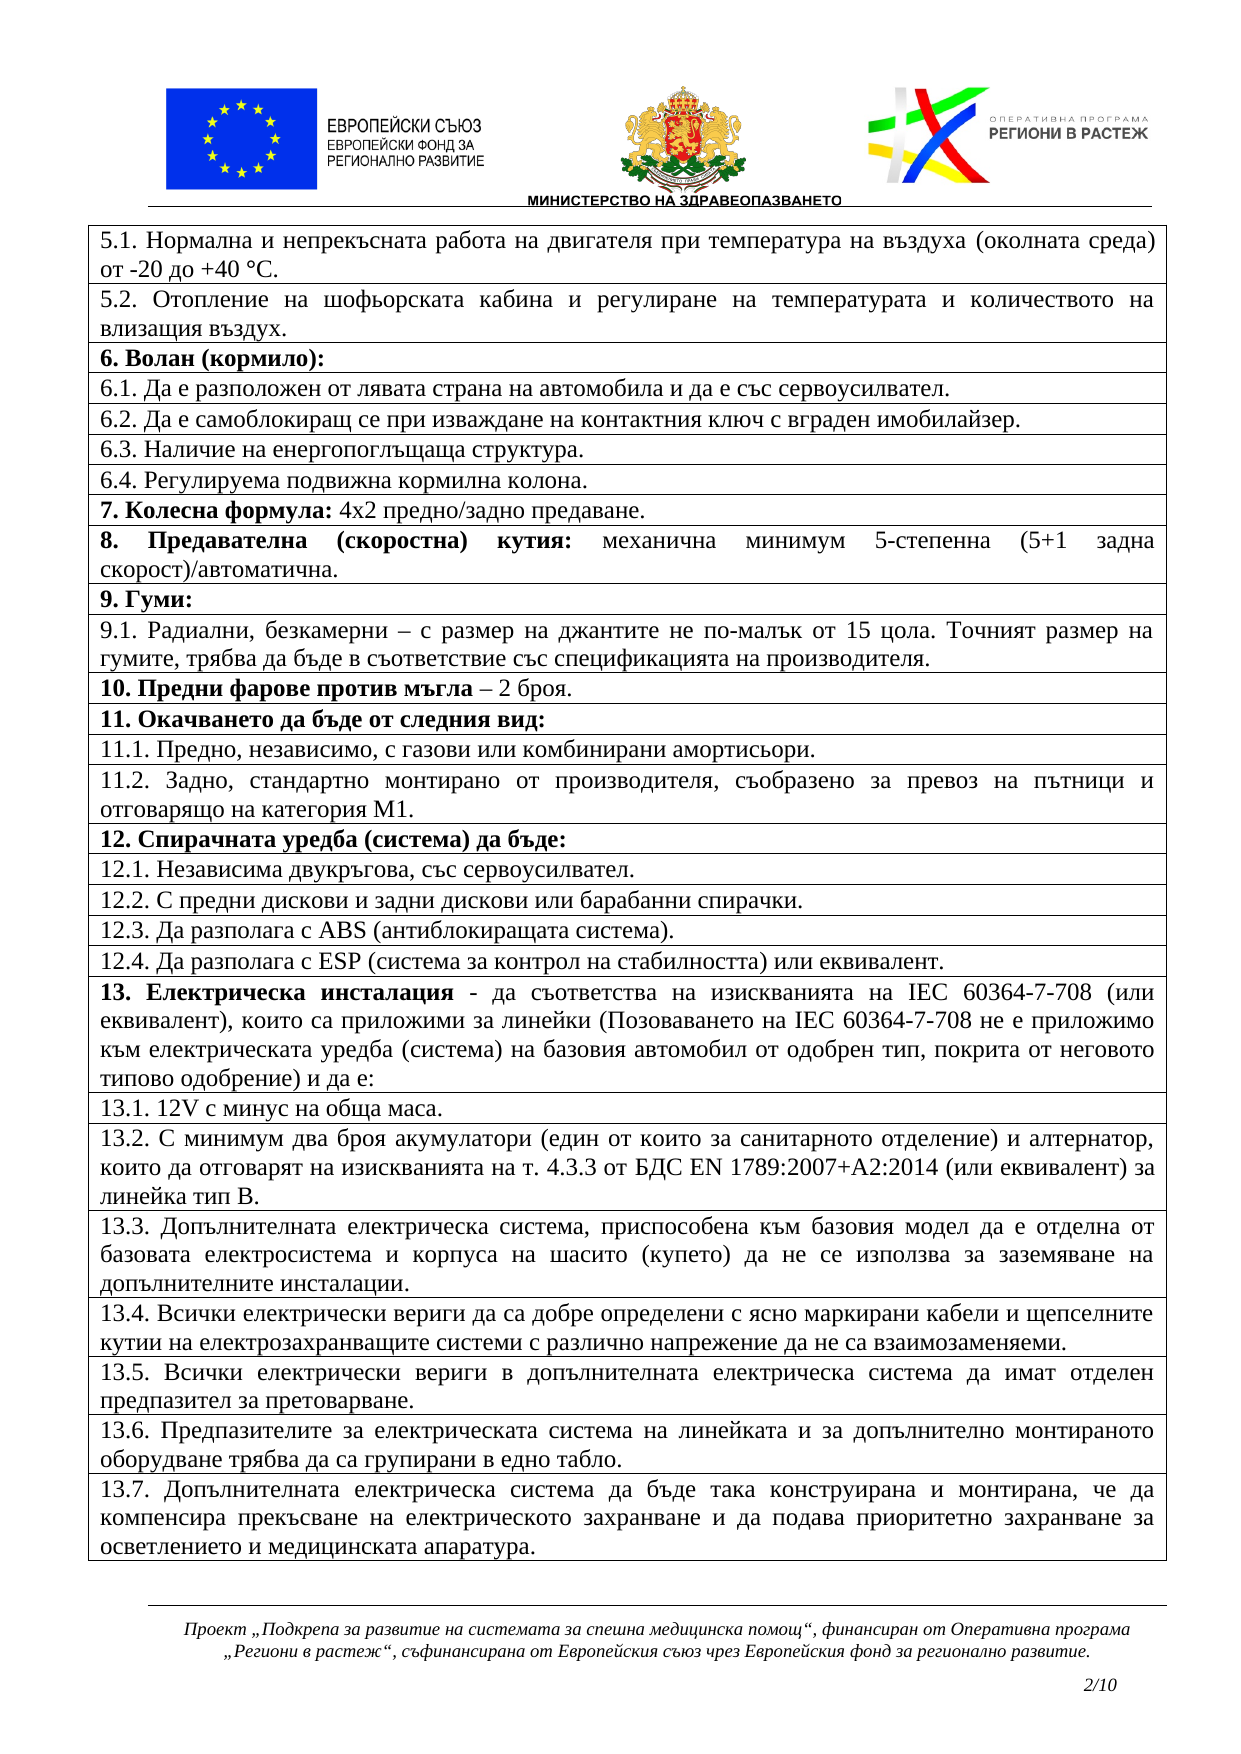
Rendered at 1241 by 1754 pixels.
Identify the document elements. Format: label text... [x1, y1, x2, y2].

table_cell 13.6. Предпазителите за електрическата система на линейката и за допълнително монтираното оборудване трябва да са групирани в едно табло. [89, 1415, 1166, 1473]
table_cell 6.1. Да е разположен от лявата страна на автомобила и да е със сервоусилвател. [89, 373, 1166, 403]
table_cell 11. Окачването да бъде от следния вид: [89, 704, 1166, 733]
table_cell 5.1. Нормална и непрекъсната работа на двигателя при температура на въздуха (околната среда) от -20 до +40 °С. [89, 226, 1166, 283]
table_cell 8. Предавателна (скоростна) кутия: механична минимум 5-степенна (5+1 задна скорост)/автоматична. [89, 526, 1166, 583]
table_cell 12. Спирачната уредба (система) да бъде: [89, 824, 1166, 853]
table_cell 10. Предни фарове против мъгла – 2 броя. [89, 673, 1166, 703]
table_cell 5.2. Отопление на шофьорската кабина и регулиране на температурата и количеството на влизащия въздух. [89, 284, 1166, 342]
table_cell 6. Волан (кормило): [89, 343, 1166, 372]
picture [159, 86, 496, 203]
table_cell 13.7. Допълнителната електрическа система да бъде така конструирана и монтирана, че да компенсира прекъсване на електрическото захранване и да подава приоритетно захранване за осветлението и медицинската апаратура. [89, 1474, 1166, 1560]
table_cell 7. Колесна формула: 4х2 предно/задно предаване. [89, 495, 1166, 524]
table_cell 9. Гуми: [89, 584, 1166, 614]
table_cell 13.4. Всички електрически вериги да са добре определени с ясно маркирани кабели и щепселните кутии на електрозахранващите системи с различно напрежение да не са взаимозаменяеми. [89, 1298, 1166, 1356]
table_cell 9.1. Радиални, безкамерни – с размер на джантите не по-малък от 15 цола. Точният размер на гумите, трябва да бъде в съответствие със спецификацията на производителя. [89, 615, 1166, 672]
table_cell 11.1. Предно, независимо, с газови или комбинирани амортисьори. [89, 735, 1166, 764]
table_cell 13. Електрическа инсталация - да съответства на изискванията на IEC 60364-7-708 (или еквивалент), които са приложими за линейки (Позоваването на IEC 60364-7-708 не е приложимо към електрическата уредба (система) на базовия автомобил от одобрен тип, покрита от неговото типово одобрение) и да е: [89, 977, 1166, 1092]
table_cell 12.1. Независима двукръгова, със сервоусилвател. [89, 854, 1166, 884]
table_cell 13.2. С минимум два броя акумулатори (един от които за санитарното отделение) и алтернатор, които да отговарят на изискванията на т. 4.3.3 от БДС EN 1789:2007+A2:2014 (или еквивалент) за линейка тип В. [89, 1124, 1166, 1210]
table_cell 11.2. Задно, стандартно монтирано от производителя, съобразено за превоз на пътници и отговарящо на категория M1. [89, 765, 1166, 823]
table_cell 13.5. Всички електрически вериги в допълнителната електрическа система да имат отделен предпазител за претоварване. [89, 1357, 1166, 1414]
table_cell 12.4. Да разполага с ESP (система за контрол на стабилността) или еквивалент. [89, 946, 1166, 976]
picture [528, 86, 842, 207]
table_cell 6.2. Да е самоблокиращ се при изваждане на контактния ключ с вграден имобилайзер. [89, 404, 1166, 433]
table_cell 13.1. 12V с минус на обща маса. [89, 1093, 1166, 1122]
table_cell 6.4. Регулируема подвижна кормилна колона. [89, 465, 1166, 494]
picture [863, 86, 1152, 190]
table_cell 13.3. Допълнителната електрическа система, приспособена към базовия модел да е отделна от базовата електросистема и корпуса на шасито (купето) да не се използва за заземяване на допълнителните инсталации. [89, 1211, 1166, 1297]
table_cell 6.3. Наличие на енергопоглъщаща структура. [89, 435, 1166, 464]
table_cell 12.2. С предни дискови и задни дискови или барабанни спирачки. [89, 885, 1166, 914]
table_cell 12.3. Да разполага с ABS (антиблокиращата система). [89, 916, 1166, 945]
